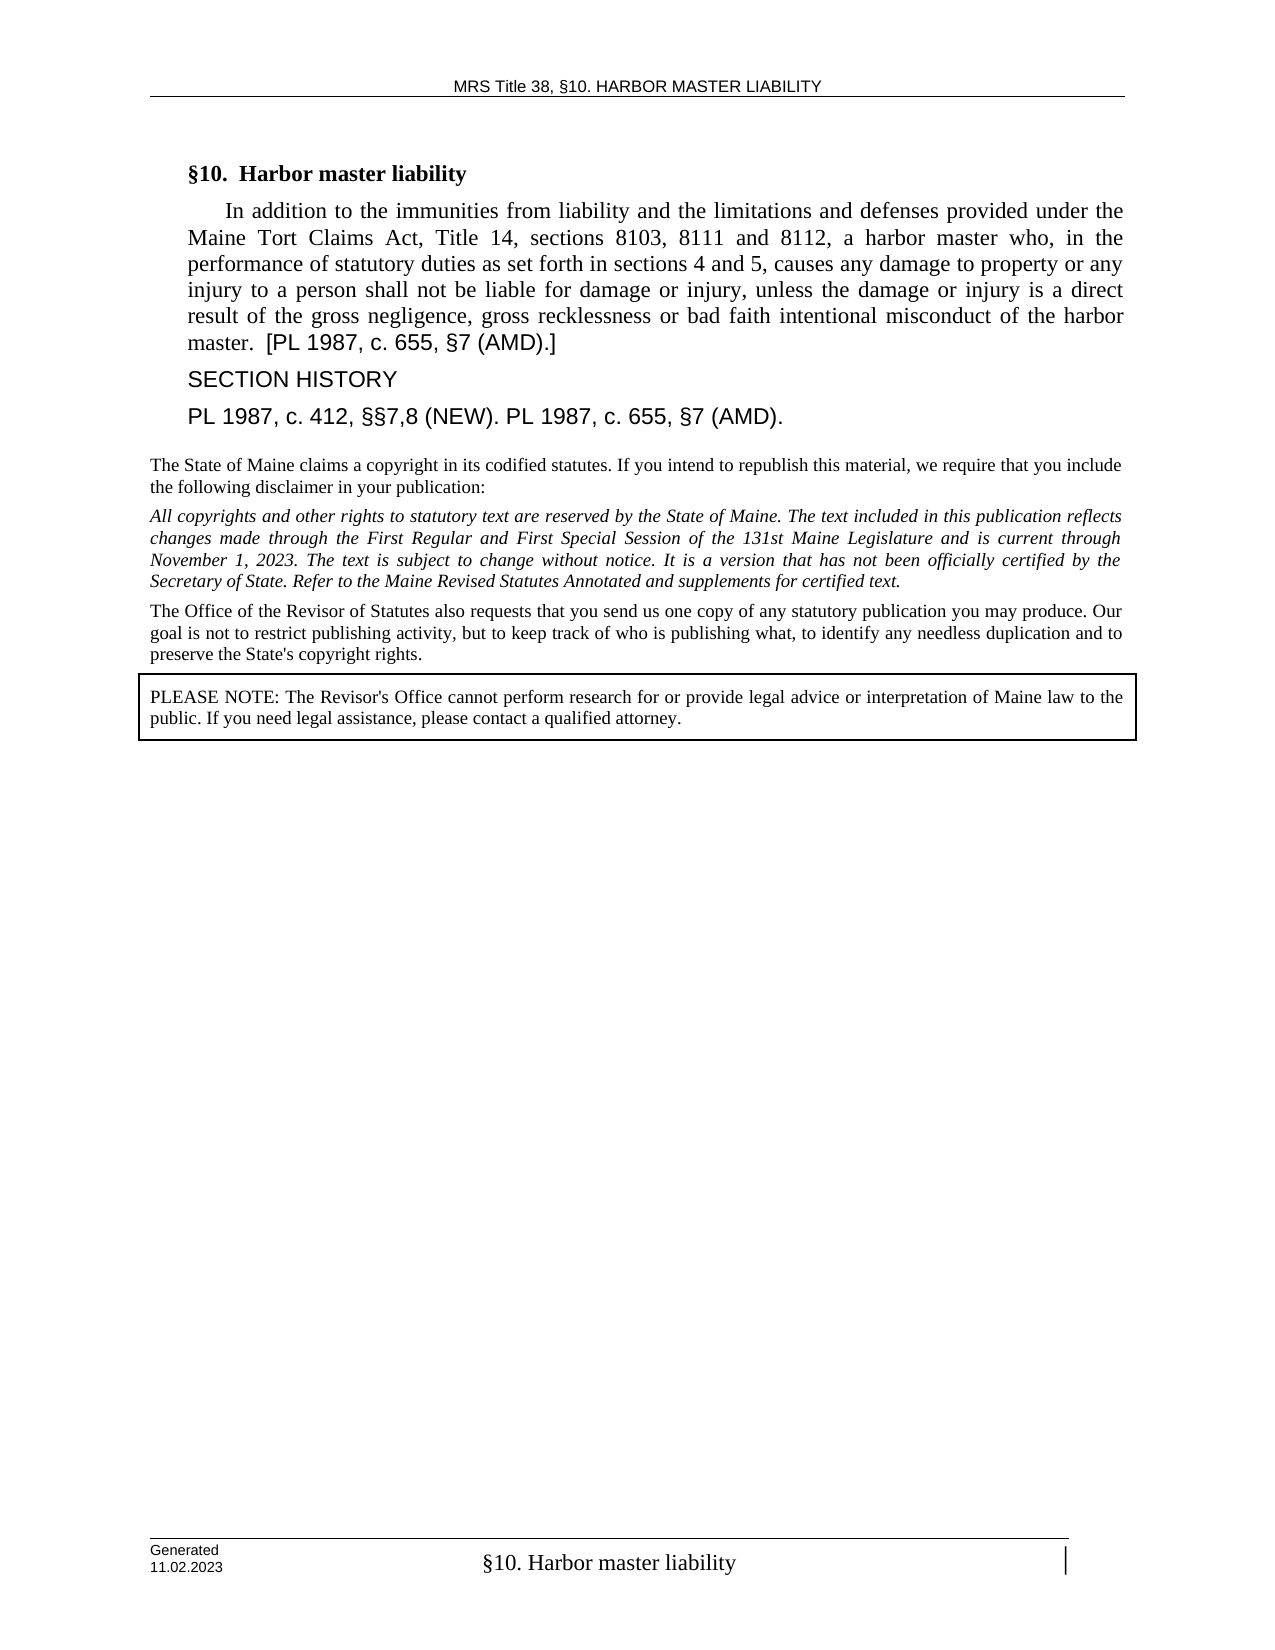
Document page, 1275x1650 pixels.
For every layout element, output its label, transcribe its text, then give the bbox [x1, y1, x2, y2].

text All copyrights and other rights to statutory text are reserved by the State of Maine. The text included in this publication reflects changes made through the First Regular and First Special Session of the 131st Maine Legislature and is current through November 1, 2023 . The text is subject to change without notice. It is a version that has not been officially certified by the Secretary of State. Refer to the Maine Revised Statutes Annotated and supplements for certified text. [150, 505, 1125, 592]
text PLEASE NOTE: The Revisor's Office cannot perform research for or provide legal advice or interpretation of Maine law to the public. If you need legal assistance, please contact a qualified attorney. [140, 675, 1135, 739]
text §10. Harbor master liability [187, 160, 1125, 187]
text SECTION HISTORY [187, 366, 1125, 392]
text In addition to the immunities from liability and the limitations and defenses provided under the Maine Tort Claims Act, Title 14, sections 8103, 8111 and 8112, a harbor master who, in the performance of statutory duties as set forth in sections 4 and 5, causes any damage to property or any injury to a person shall not be liable for damage or injury, unless the damage or injury is a direct result of the gross negligence, gross recklessness or bad faith intentional misconduct of the harbor master. [PL 1987, c. 655, §7 (AMD).] [187, 197, 1125, 355]
text PL 1987, c. 412, §§7,8 (NEW). PL 1987, c. 655, §7 (AMD). [187, 403, 1125, 429]
text The State of Maine claims a copyright in its codified statutes. If you intend to republish this material, we require that you include the following disclaimer in your publication: [150, 454, 1125, 497]
text The Office of the Revisor of Statutes also requests that you send us one copy of any statutory publication you may produce. Our goal is not to restrict publishing activity, but to keep track of who is publishing what, to identify any needless duplication and to preserve the State's copyright rights. [150, 600, 1125, 665]
